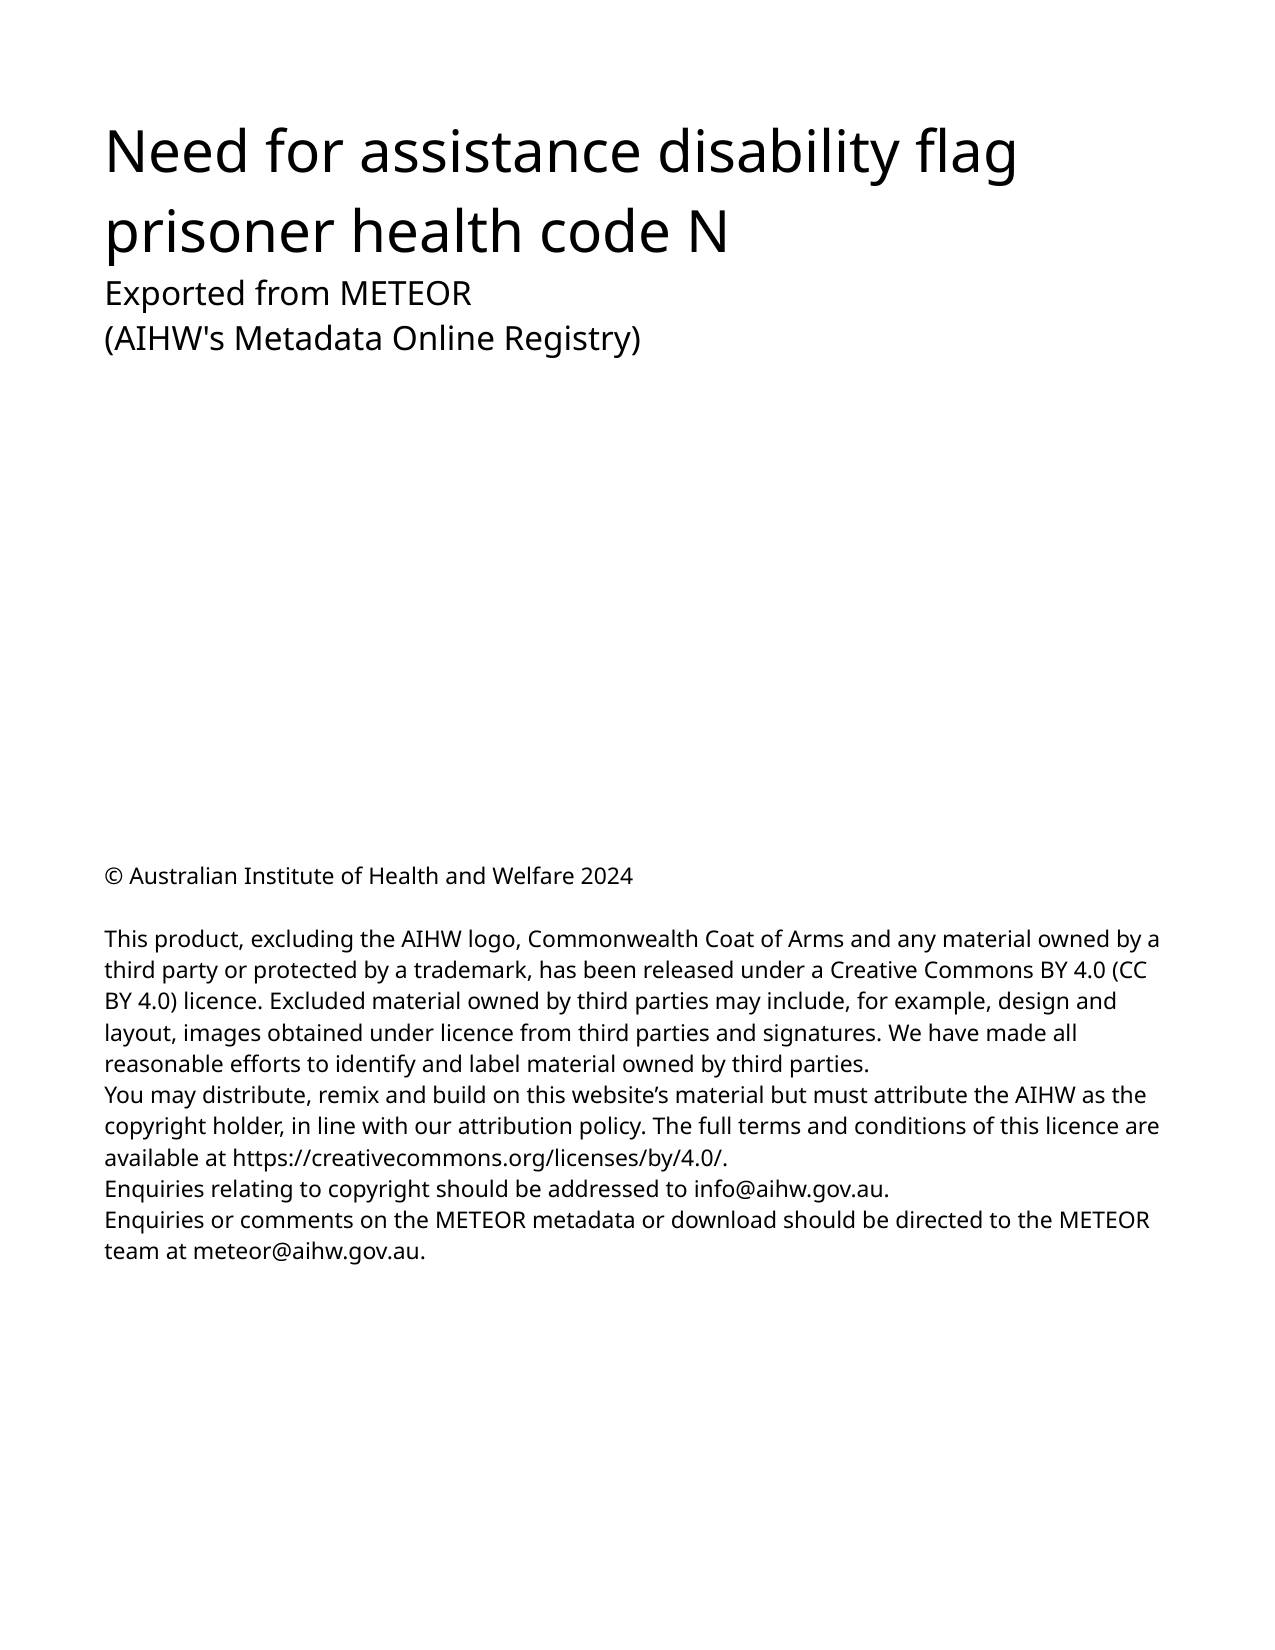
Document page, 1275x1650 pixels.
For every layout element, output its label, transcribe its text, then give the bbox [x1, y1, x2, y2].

title Need for assistance disability flag prisoner health code N [104, 110, 1171, 269]
text Enquiries relating to copyright should be addressed to info@aihw.gov.au. [104, 1173, 1171, 1204]
text This product, excluding the AIHW logo, Commonwealth Coat of Arms and any material owned by a third party or protected by a trademark, has been released under a Creative Commons BY 4.0 (CC BY 4.0) licence. Excluded material owned by third parties may include, for example, design and layout, images obtained under licence from third parties and signatures. We have made all reasonable efforts to identify and label material owned by third parties. [104, 923, 1171, 1079]
text Enquiries or comments on the METEOR metadata or download should be directed to the METEOR team at meteor@aihw.gov.au. [104, 1204, 1171, 1266]
text You may distribute, remix and build on this website’s material but must attribute the AIHW as the copyright holder, in line with our attribution policy. The full terms and conditions of this licence are available at https://creativecommons.org/licenses/by/4.0/. [104, 1079, 1171, 1173]
text © Australian Institute of Health and Welfare 2024 [104, 860, 1171, 891]
subtitle (AIHW's Metadata Online Registry) [104, 315, 1171, 360]
subtitle Exported from METEOR [104, 269, 1171, 315]
